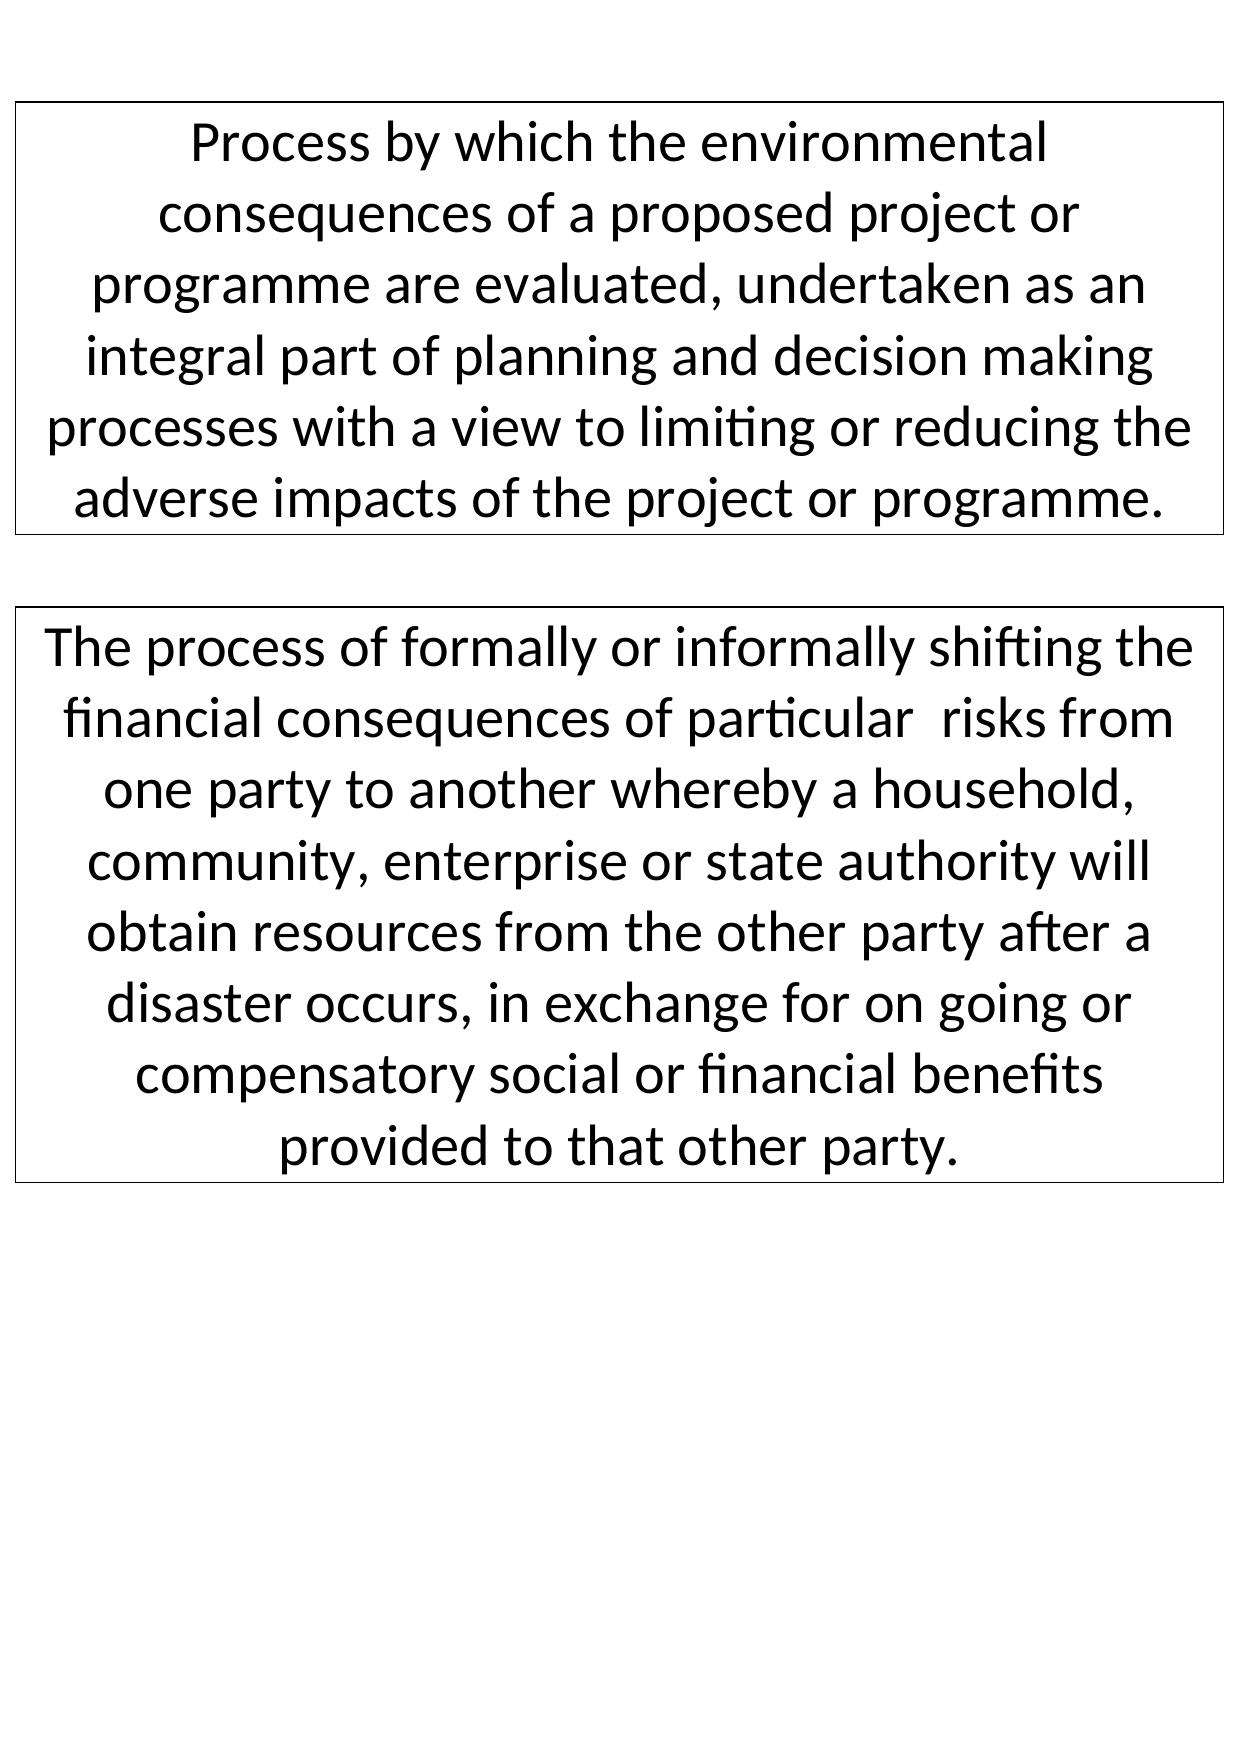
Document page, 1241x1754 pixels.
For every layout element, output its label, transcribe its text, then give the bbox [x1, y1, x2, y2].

text The process of formally or informally shifting the financial consequences of particular risks from one party to another whereby a household, community, enterprise or state authority will obtain resources from the other party after a disaster occurs, in exchange for on going or compensatory social or financial benefits provided to that other party. [16, 608, 1223, 1182]
text Process by which the environmental consequences of a proposed project or programme are evaluated, undertaken as an integral part of planning and decision making processes with a view to limiting or reducing the adverse impacts of the project or programme. [16, 103, 1223, 534]
